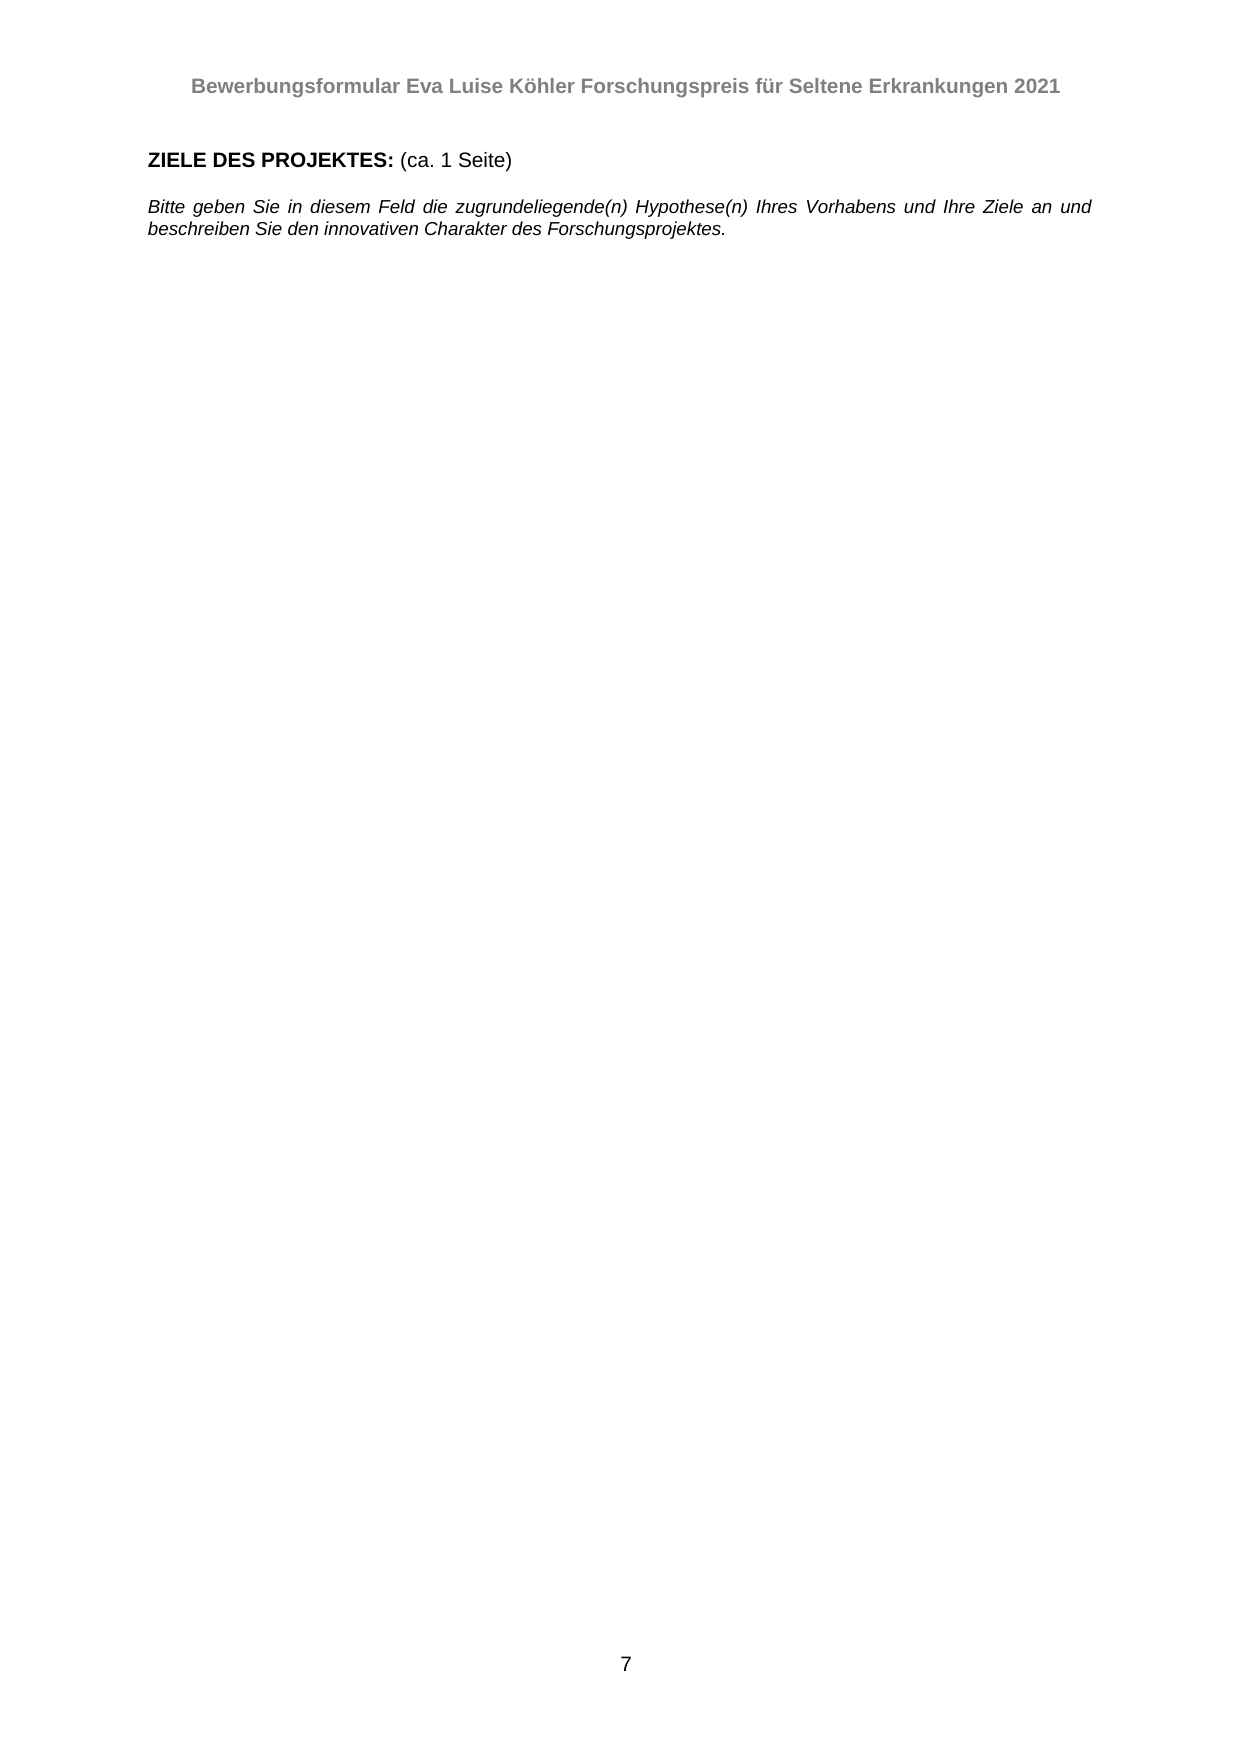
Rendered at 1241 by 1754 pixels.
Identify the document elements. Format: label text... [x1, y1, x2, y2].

text Bitte geben Sie in diesem Feld die zugrundeliegende(n) Hypothese(n) Ihres Vorhabens und Ihre Ziele an und beschreiben Sie den innovativen Charakter des Forschungsprojektes. [148, 196, 1094, 239]
text ZIELE DES PROJEKTES: (ca. 1 Seite) [148, 148, 1094, 172]
